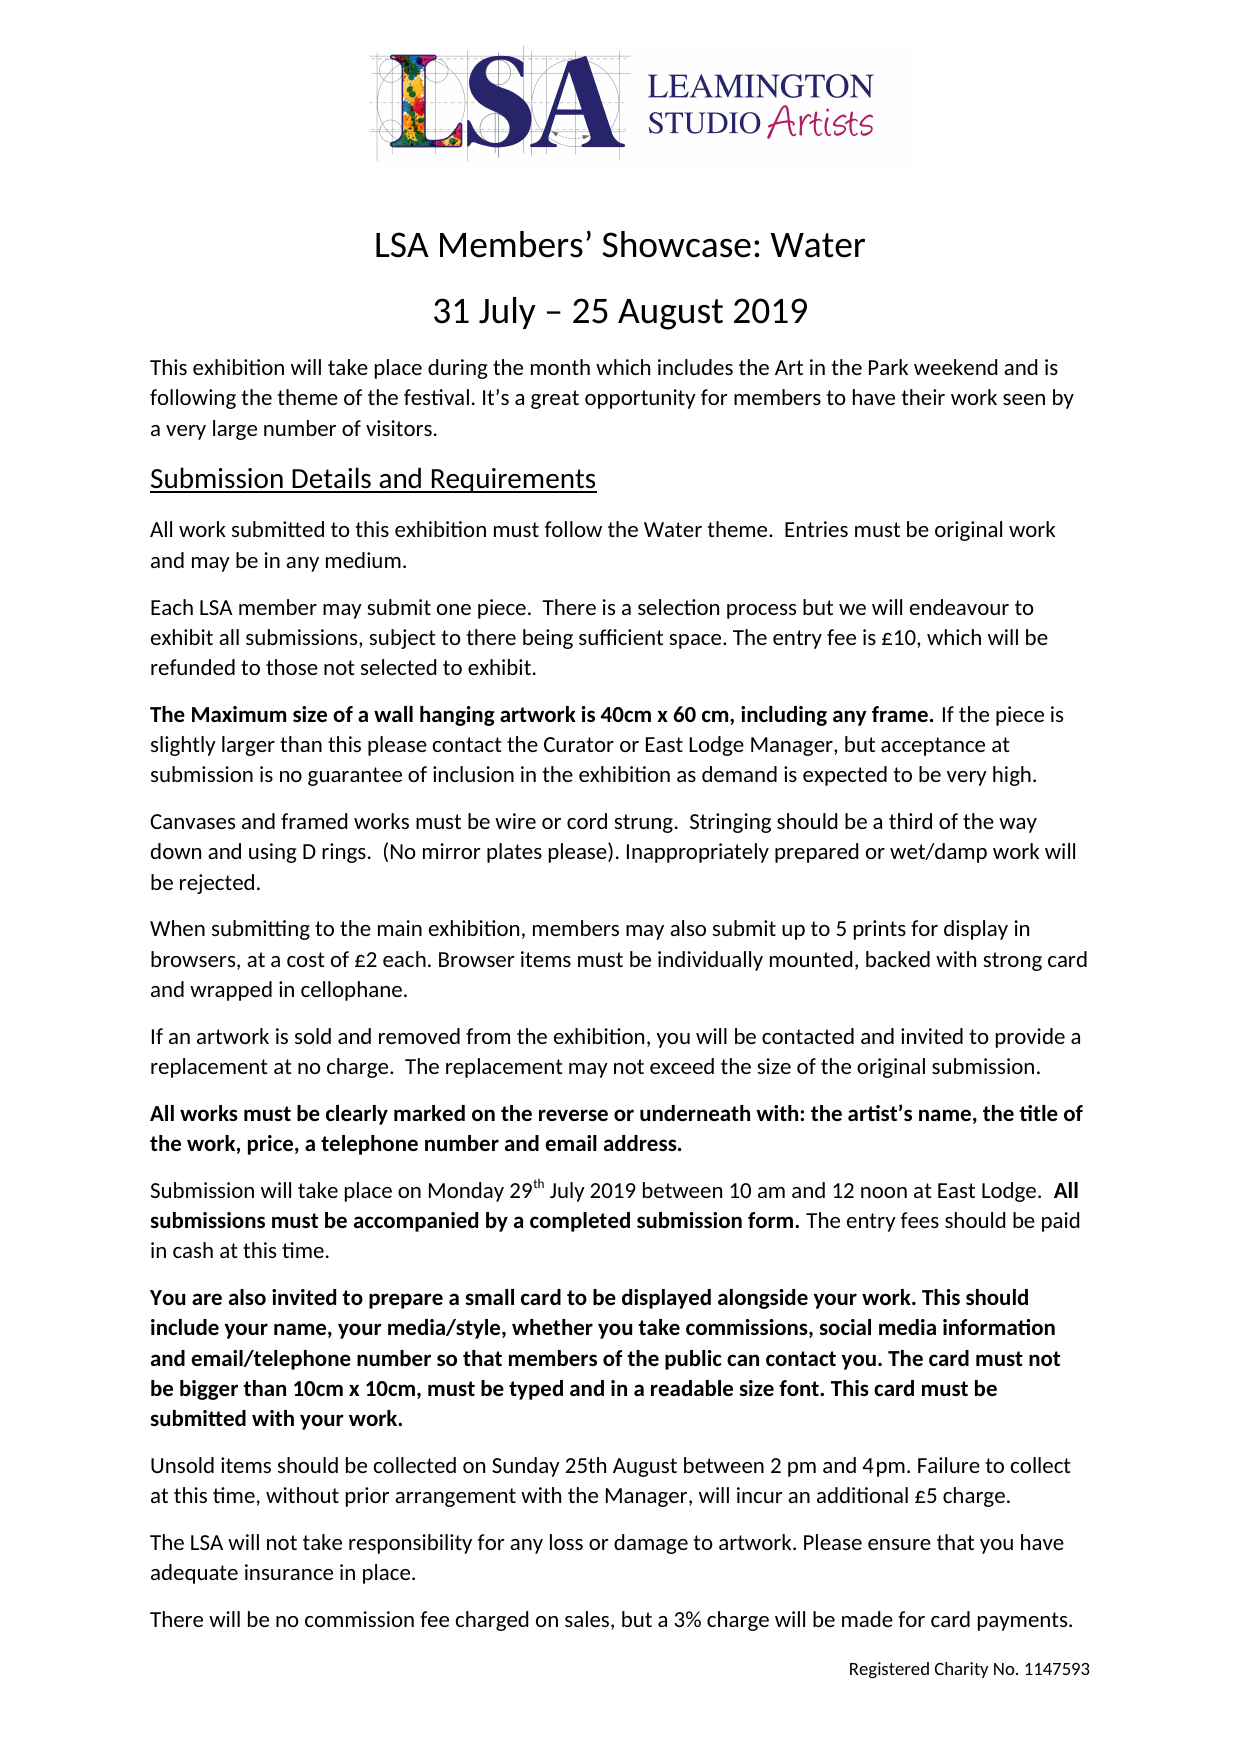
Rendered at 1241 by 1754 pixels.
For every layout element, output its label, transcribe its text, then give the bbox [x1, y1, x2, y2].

text All works must be clearly marked on the reverse or underneath with: the artist’s name, the title of the work, price, a telephone number and email address. [150, 1099, 1090, 1157]
text When submitting to the main exhibition, members may also submit up to 5 prints for display in browsers, at a cost of £2 each. Browser items must be individually mounted, backed with strong card and wrapped in cellophane. [150, 914, 1090, 1003]
text If an artwork is sold and removed from the exhibition, you will be contacted and invited to provide a replacement at no charge. The replacement may not exceed the size of the original submission. [150, 1022, 1090, 1080]
text LSA Members’ Showcase: Water [150, 221, 1090, 267]
text Canvases and framed works must be wire or cord strung. Stringing should be a third of the way down and using D rings. (No mirror plates please). Inappropriately prepared or wet/damp work will be rejected. [150, 807, 1090, 896]
text This exhibition will take place during the month which includes the Art in the Park weekend and is following the theme of the festival. It’s a great opportunity for members to have their work seen by a very large number of visitors. [150, 353, 1090, 442]
text All work submitted to this exhibition must follow the Water theme. Entries must be original work and may be in any medium. [150, 516, 1090, 574]
text Each LSA member may submit one piece. There is a selection process but we will endeavour to exhibit all submissions, subject to there being sufficient space. The entry fee is £10, which will be refunded to those not selected to exhibit. [150, 593, 1090, 681]
text The Maximum size of a wall hanging artwork is 40cm x 60 cm, including any frame. If the piece is slightly larger than this please contact the Curator or East Lodge Manager, but acceptance at submission is no guarantee of inclusion in the exhibition as demand is expected to be very high. [150, 700, 1090, 788]
text Unsold items should be collected on Sunday 25th August between 2 pm and 4pm. Failure to collect at this time, without prior arrangement with the Manager, will incur an additional £5 charge. [150, 1451, 1090, 1509]
text You are also invited to prepare a small card to be displayed alongside your work. This should include your name, your media/style, whether you take commissions, social media information and email/telephone number so that members of the public can contact you. The card must not be bigger than 10cm x 10cm, must be typed and in a readable size font. This card must be submitted with your work. [150, 1283, 1090, 1432]
text Submission Details and Requirements [150, 461, 1090, 496]
text 31 July – 25 August 2019 [150, 287, 1090, 333]
text The LSA will not take responsibility for any loss or damage to artwork. Please ensure that you have adequate insurance in place. [150, 1528, 1090, 1586]
picture [369, 45, 914, 168]
text There will be no commission fee charged on sales, but a 3% charge will be made for card payments. [150, 1605, 1090, 1633]
text Submission will take place on Monday 29th July 2019 between 10 am and 12 noon at East Lodge. All submissions must be accompanied by a completed submission form. The entry fees should be paid in cash at this time. [150, 1176, 1090, 1264]
